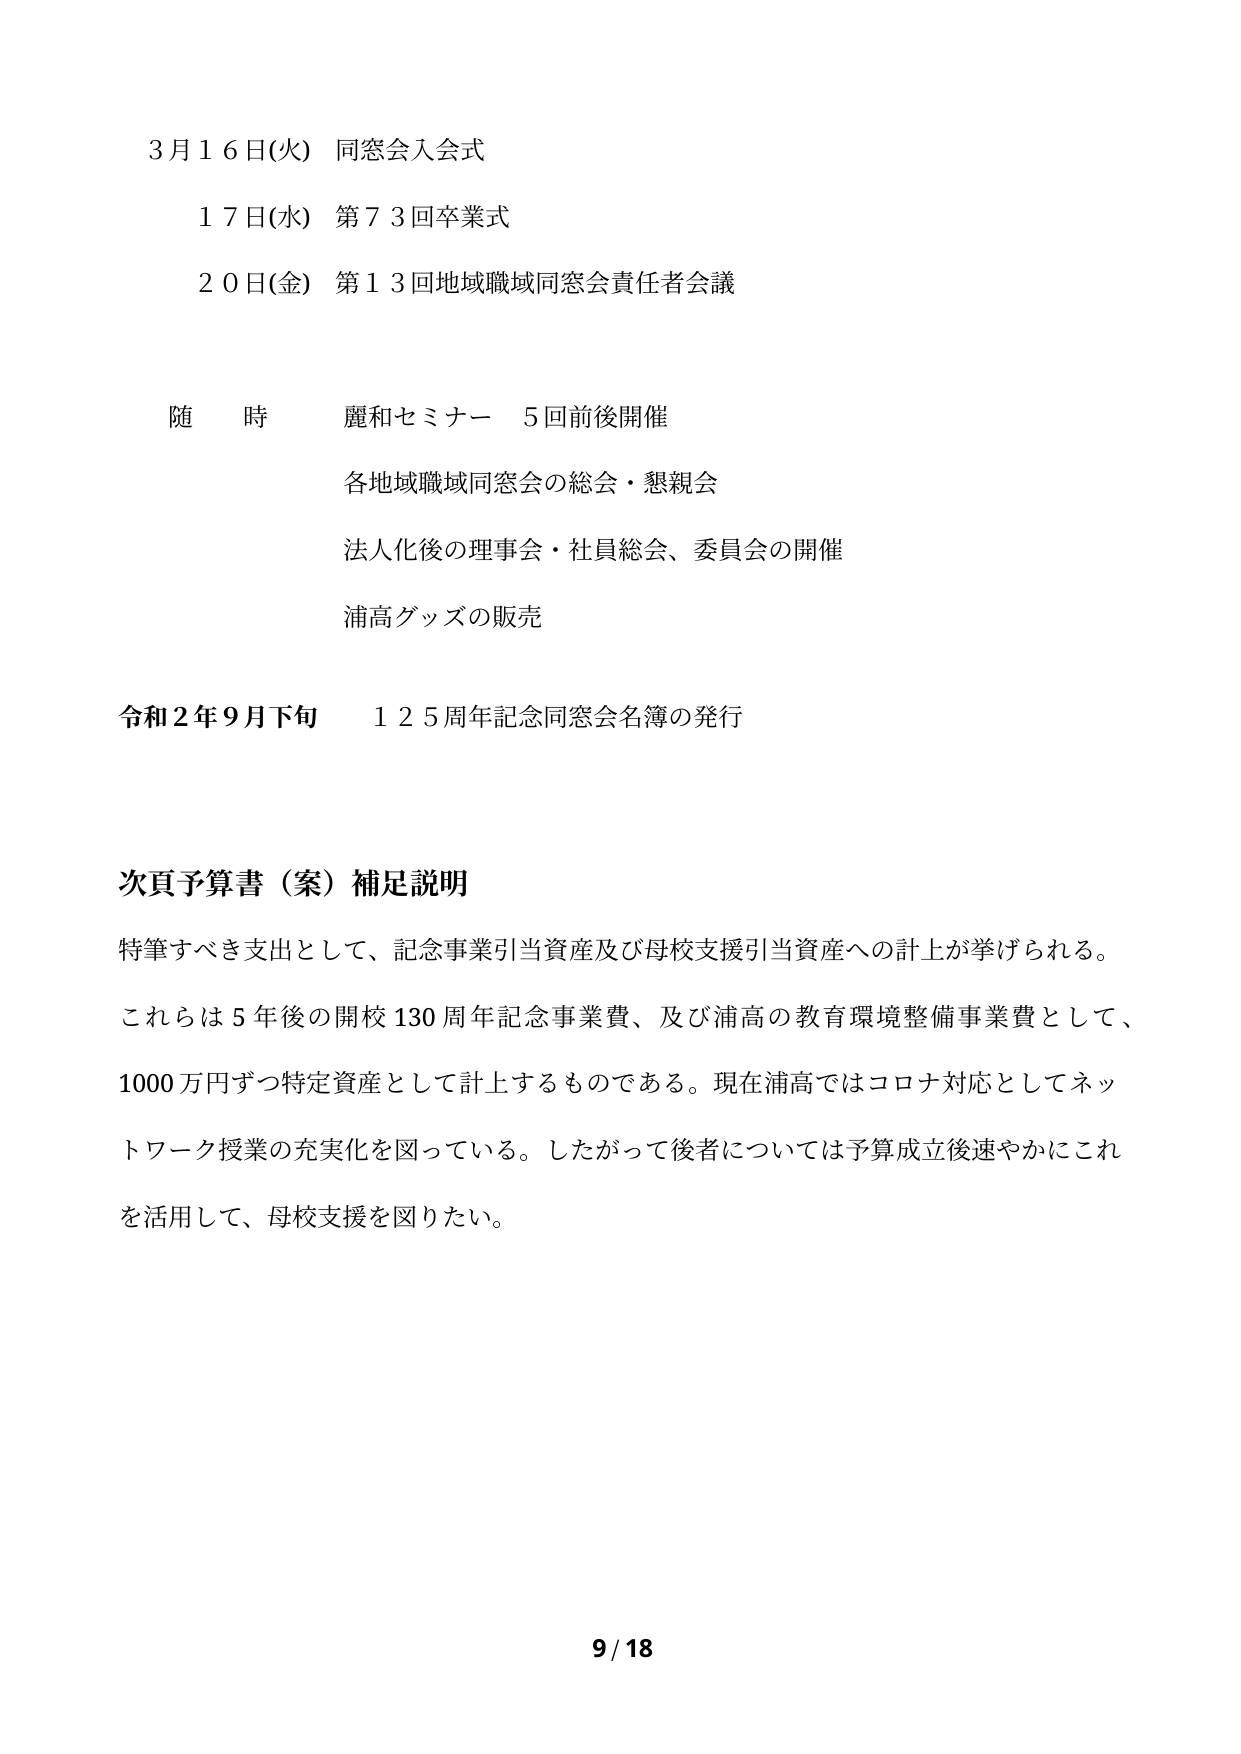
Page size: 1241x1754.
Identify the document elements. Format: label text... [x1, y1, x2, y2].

text １７日(水) 第７３回卒業式 [118, 182, 1122, 249]
text 法人化後の理事会・社員総会、委員会の開催 [118, 516, 1122, 582]
text 次頁予算書（案）補足説明 [118, 849, 1122, 916]
text 特筆すべき支出として、記念事業引当資産及び母校支援引当資産への計上が挙げられる。これらは5年後の開校130周年記念事業費、及び浦高の教育環境整備事業費として、1000万円ずつ特定資産として計上するものである。現在浦高ではコロナ対応としてネットワーク授業の充実化を図っている。したがって後者については予算成立後速やかにこれを活用して、母校支援を図りたい。 [118, 916, 1122, 1249]
text 浦高グッズの販売 [118, 582, 1122, 649]
text ２０日(金) 第１３回地域職域同窓会責任者会議 [118, 249, 1122, 316]
text ３月１６日(火) 同窓会入会式 [118, 116, 1122, 182]
text 令和２年９月下旬 １２５周年記念同窓会名簿の発行 [118, 682, 1122, 749]
text 随 時 麗和セミナー ５回前後開催 [118, 382, 1122, 449]
text 各地域職域同窓会の総会・懇親会 [118, 449, 1122, 516]
